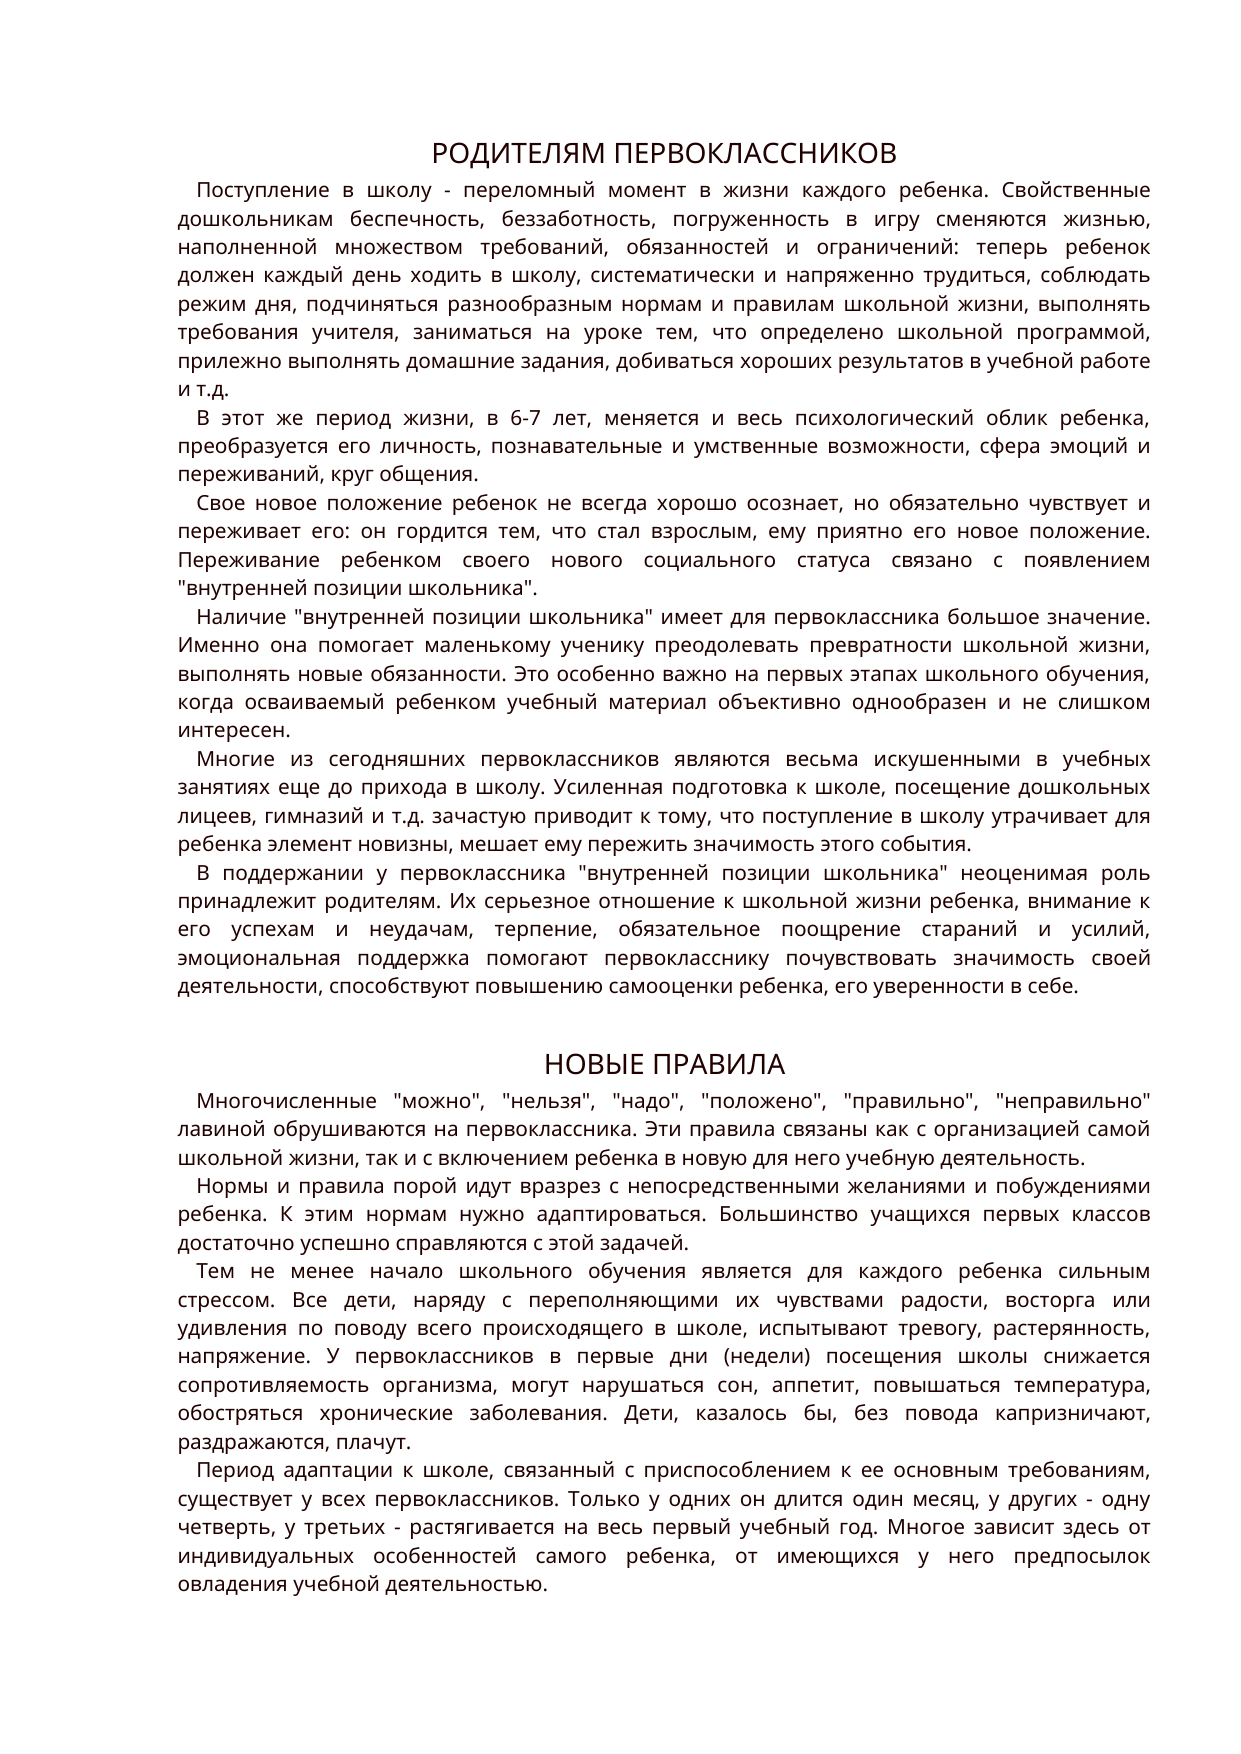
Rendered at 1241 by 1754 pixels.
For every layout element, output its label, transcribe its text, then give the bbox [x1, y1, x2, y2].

text НОВЫЕ ПРАВИЛА [177, 1044, 1152, 1083]
text В поддержании у первоклассника "внутренней позиции школьника" неоценимая роль принадлежит родителям. Их серьезное отношение к школьной жизни ребенка, внимание к его успехам и неудачам, терпение, обязательное поощрение стараний и усилий, эмоциональная поддержка помогают первокласснику почувствовать значимость своей деятельности, способствуют повышению самооценки ребенка, его уверенности в себе. [177, 858, 1152, 1000]
text Свое новое положение ребенок не всегда хорошо осознает, но обязательно чувствует и переживает его: он гордится тем, что стал взрослым, ему приятно его новое положение. Переживание ребенком своего нового социального статуса связано с появлением "внутренней позиции школьника". [177, 488, 1152, 602]
text Поступление в школу - переломный момент в жизни каждого ребенка. Свойственные дошкольникам беспечность, беззаботность, погруженность в игру сменяются жизнью, наполненной множеством требований, обязанностей и ограничений: теперь ребенок должен каждый день ходить в школу, систематически и напряженно трудиться, соблюдать режим дня, подчиняться разнообразным нормам и правилам школьной жизни, выполнять требования учителя, заниматься на уроке тем, что определено школьной программой, прилежно выполнять домашние задания, добиваться хороших результатов в учебной работе и т.д. [177, 175, 1152, 403]
text Наличие "внутренней позиции школьника" имеет для первоклассника большое значение. Именно она помогает маленькому ученику преодолевать превратности школьной жизни, выполнять новые обязанности. Это особенно важно на первых этапах школьного обучения, когда осваиваемый ребенком учебный материал объективно однообразен и не слишком интересен. [177, 602, 1152, 744]
text РОДИТЕЛЯМ ПЕРВОКЛАССНИКОВ [177, 134, 1152, 172]
text Тем не менее начало школьного обучения является для каждого ребенка сильным стрессом. Все дети, наряду с переполняющими их чувствами радости, восторга или удивления по поводу всего происходящего в школе, испытывают тревогу, растерянность, напряжение. У первоклассников в первые дни (недели) посещения школы снижается сопротивляемость организма, могут нарушаться сон, аппетит, повышаться температура, обостряться хронические заболевания. Дети, казалось бы, без повода капризничают, раздражаются, плачут. [177, 1256, 1152, 1455]
text Многие из сегодняшних первоклассников являются весьма искушенными в учебных занятиях еще до прихода в школу. Усиленная подготовка к школе, посещение дошкольных лицеев, гимназий и т.д. зачастую приводит к тому, что поступление в школу утрачивает для ребенка элемент новизны, мешает ему пережить значимость этого события. [177, 744, 1152, 858]
text Нормы и правила порой идут вразрез с непосредственными желаниями и побуждениями ребенка. К этим нормам нужно адаптироваться. Большинство учащихся первых классов достаточно успешно справляются с этой задачей. [177, 1171, 1152, 1256]
text Период адаптации к школе, связанный с приспособлением к ее основным требованиям, существует у всех первоклассников. Только у одних он длится один месяц, у других - одну четверть, у третьих - растягивается на весь первый учебный год. Многое зависит здесь от индивидуальных особенностей самого ребенка, от имеющихся у него предпосылок овладения учебной деятельностью. [177, 1455, 1152, 1598]
text В этот же период жизни, в 6-7 лет, меняется и весь психологический облик ребенка, преобразуется его личность, познавательные и умственные возможности, сфера эмоций и переживаний, круг общения. [177, 403, 1152, 488]
text Многочисленные "можно", "нельзя", "надо", "положено", "правильно", "неправильно" лавиной обрушиваются на первоклассника. Эти правила связаны как с организацией самой школьной жизни, так и с включением ребенка в новую для него учебную деятельность. [177, 1086, 1152, 1171]
